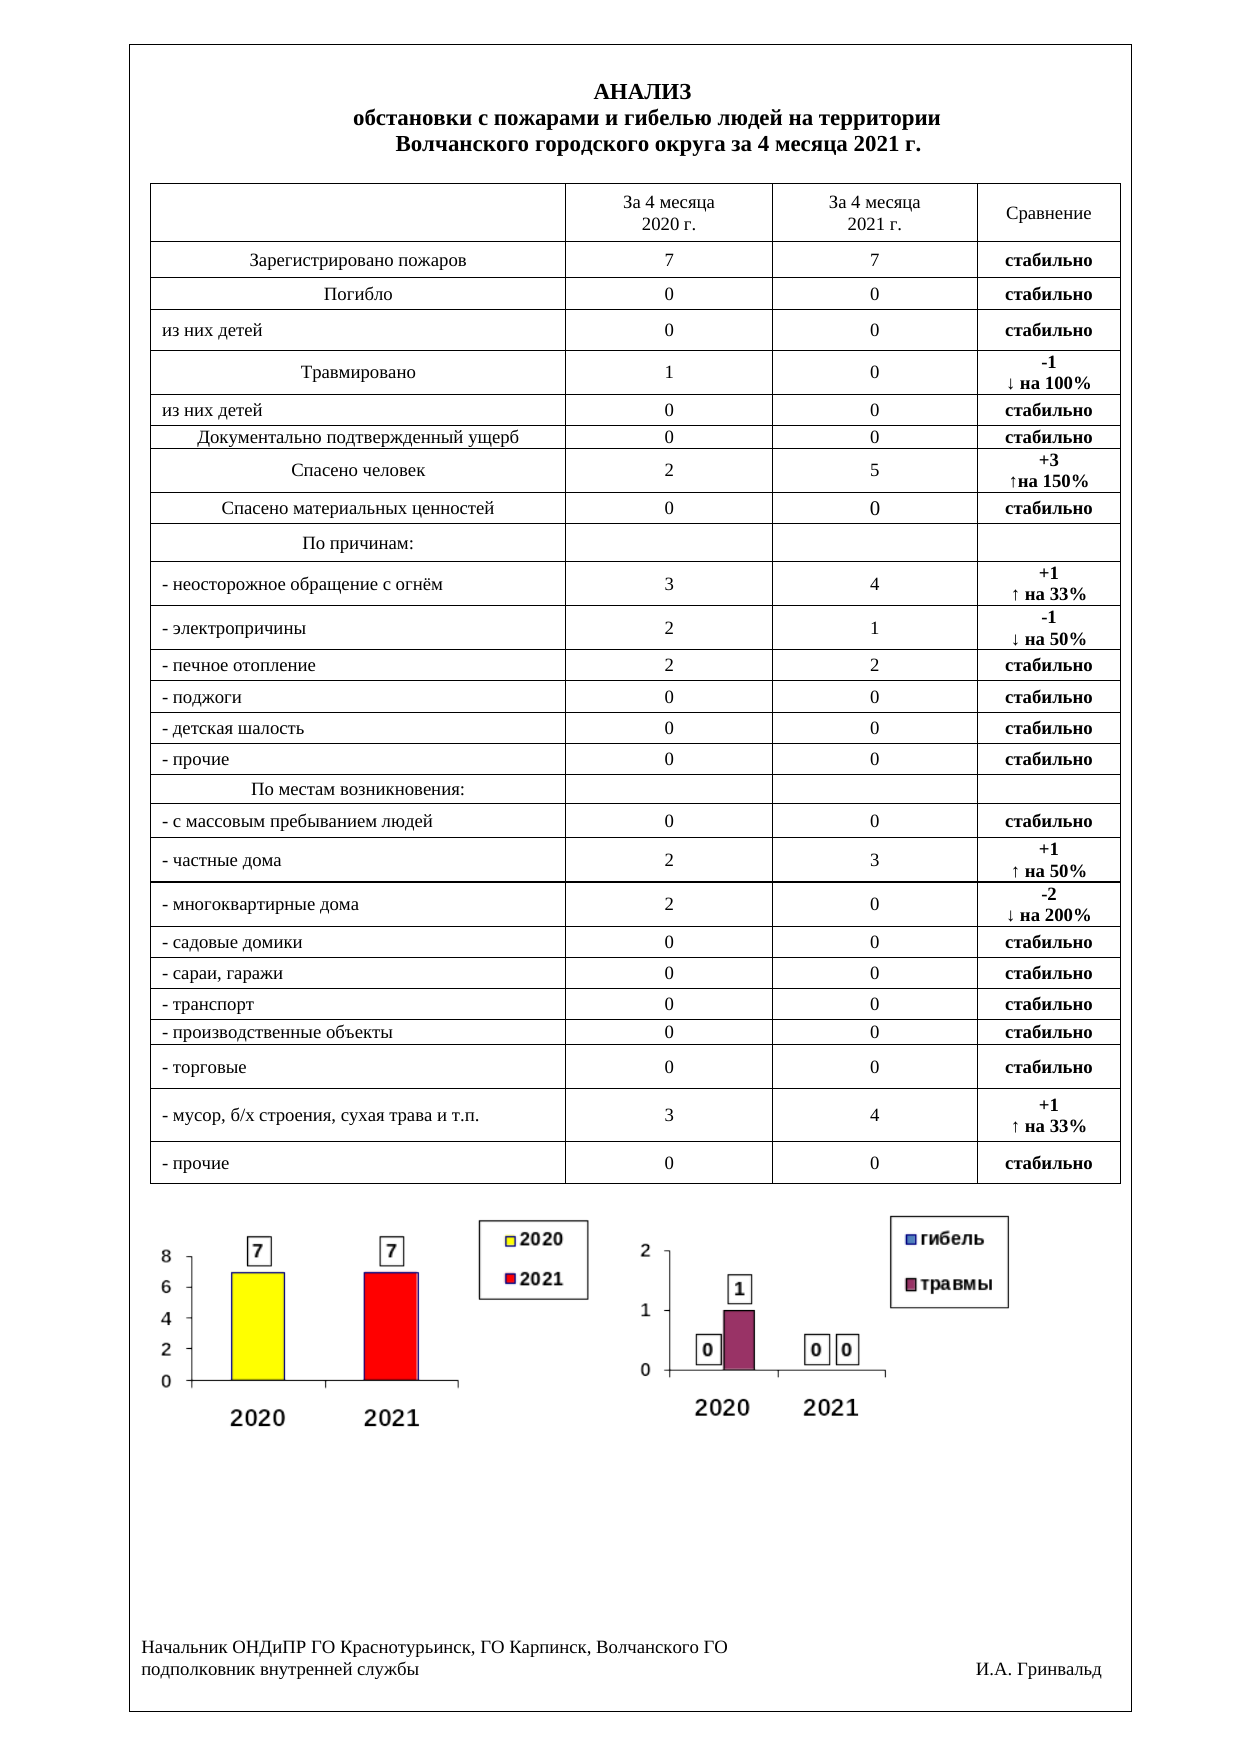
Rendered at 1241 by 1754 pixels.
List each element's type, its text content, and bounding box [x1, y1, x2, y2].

table_header Начальник ОНДиПР ГО Краснотурьинск, ГО Карпинск, Волчанского ГО подполковник внутренней службы И.А. Гринвальд [130, 45, 1131, 1711]
